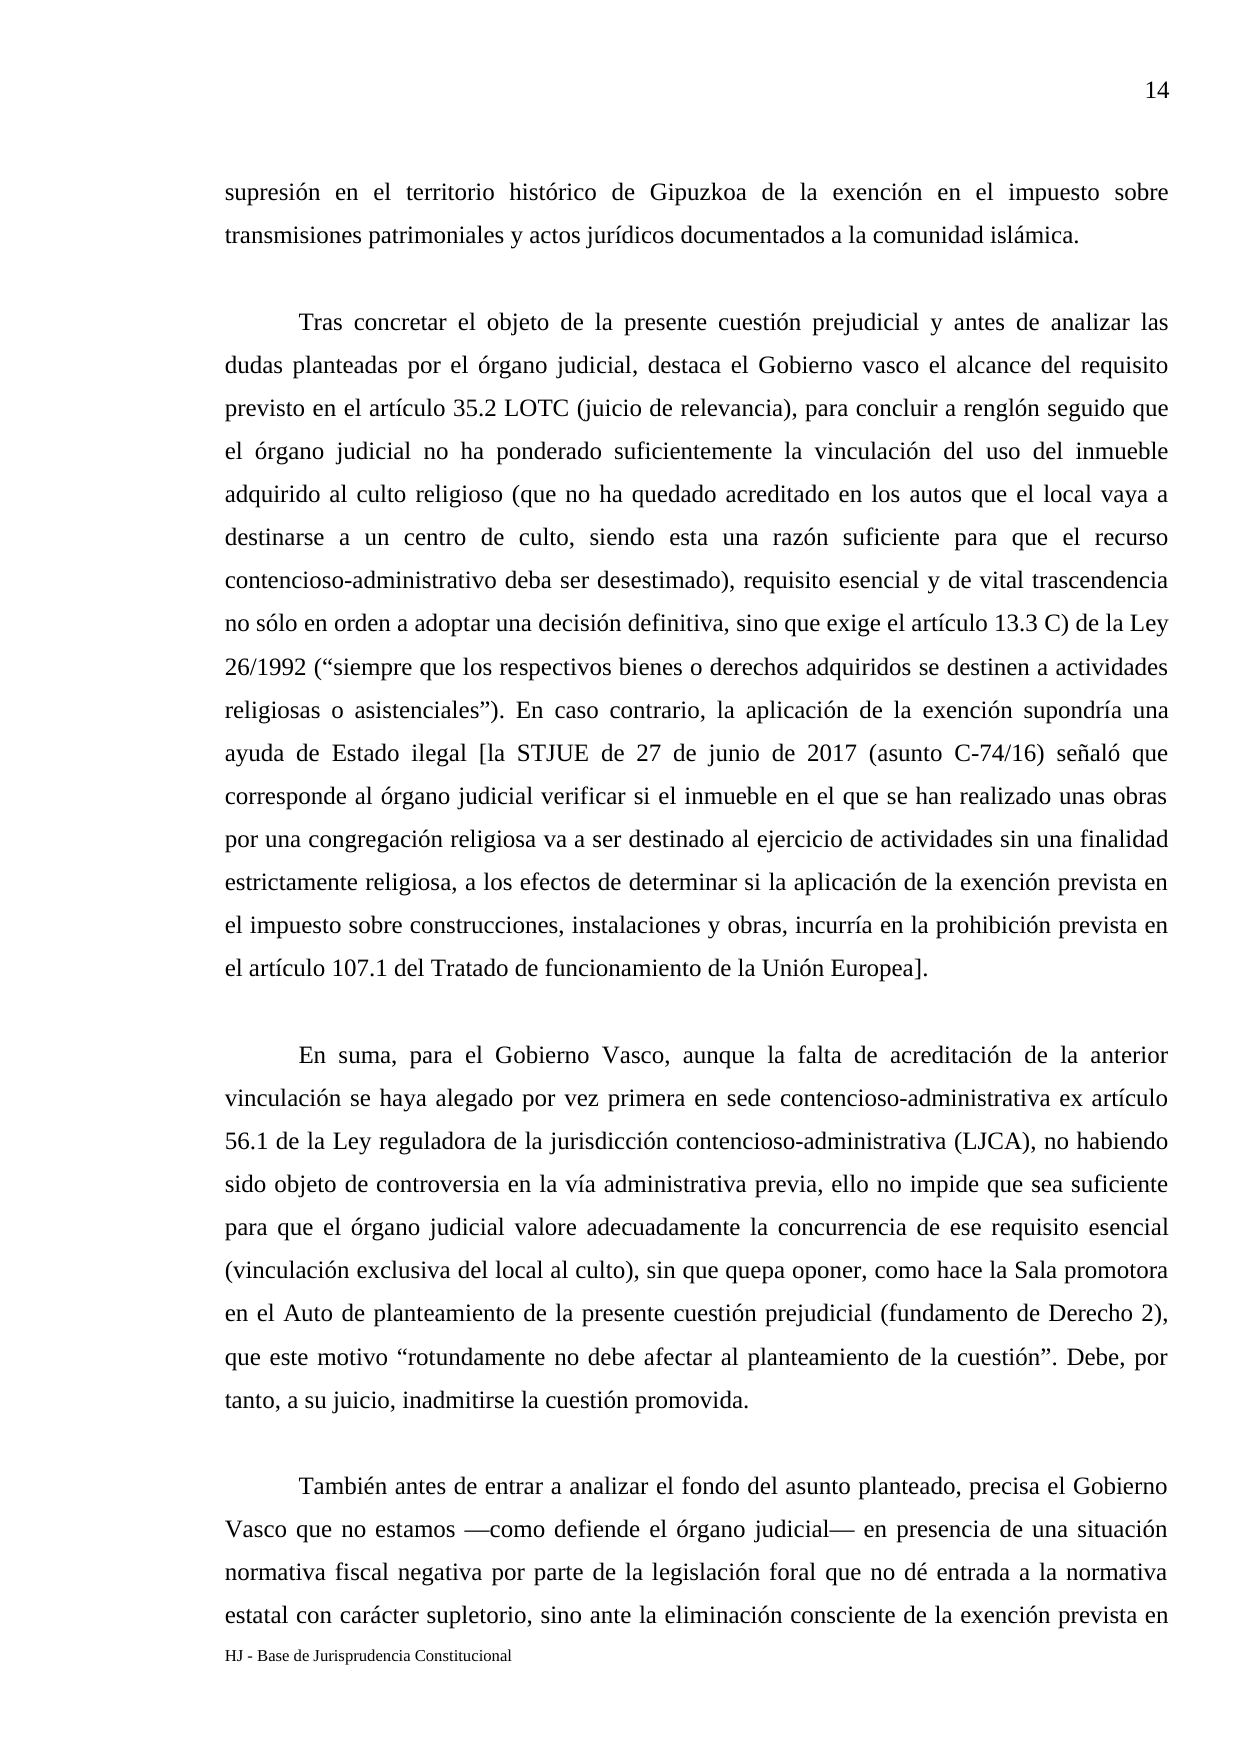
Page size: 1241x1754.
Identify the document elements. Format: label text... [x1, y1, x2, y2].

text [224, 1471, 1169, 1629]
text Tras concretar el objeto de la presente cuestión prejudicial y antes de analizar las dudas planteadas por el órgano judicial, destaca el Gobierno vasco el alcance del requisito previsto en el artículo 35.2 LOTC (juicio de relevancia), para concluir a renglón seguido que el órgano judicial no ha ponderado suficientemente la vinculación del uso del inmueble adquirido al culto religioso (que no ha quedado acreditado en los autos que el local vaya a destinarse a un centro de culto, siendo esta una razón suficiente para que el recurso contencioso-administrativo deba ser desestimado), requisito esencial y de vital trascendencia no sólo en orden a adoptar una decisión definitiva, sino que exige el artículo 13.3 C) de la Ley 26/1992 (“siempre que los respectivos bienes o derechos adquiridos se destinen a actividades religiosas o asistenciales”). En caso contrario, la aplicación de la exención supondría una ayuda de Estado ilegal [la STJUE de 27 de junio de 2017 (asunto C-74/16) señaló que corresponde al órgano judicial verificar si el inmueble en el que se han realizado unas obras por una congregación religiosa va a ser destinado al ejercicio de actividades sin una finalidad estrictamente religiosa, a los efectos de determinar si la aplicación de la exención prevista en el impuesto sobre construcciones, instalaciones y obras, incurría en la prohibición prevista en el artículo 107.1 del Tratado de funcionamiento de la Unión Europea]. [224, 307, 1169, 982]
text En suma, para el Gobierno Vasco, aunque la falta de acreditación de la anterior vinculación se haya alegado por vez primera en sede contencioso-administrativa ex artículo 56.1 de la Ley reguladora de la jurisdicción contencioso-administrativa (LJCA), no habiendo sido objeto de controversia en la vía administrativa previa, ello no impide que sea suficiente para que el órgano judicial valore adecuadamente la concurrencia de ese requisito esencial (vinculación exclusiva del local al culto), sin que quepa oponer, como hace la Sala promotora en el Auto de planteamiento de la presente cuestión prejudicial (fundamento de Derecho 2), que este motivo “rotundamente no debe afectar al planteamiento de la cuestión”. Debe, por tanto, a su juicio, inadmitirse la cuestión promovida. [224, 1040, 1169, 1413]
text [224, 177, 1169, 249]
